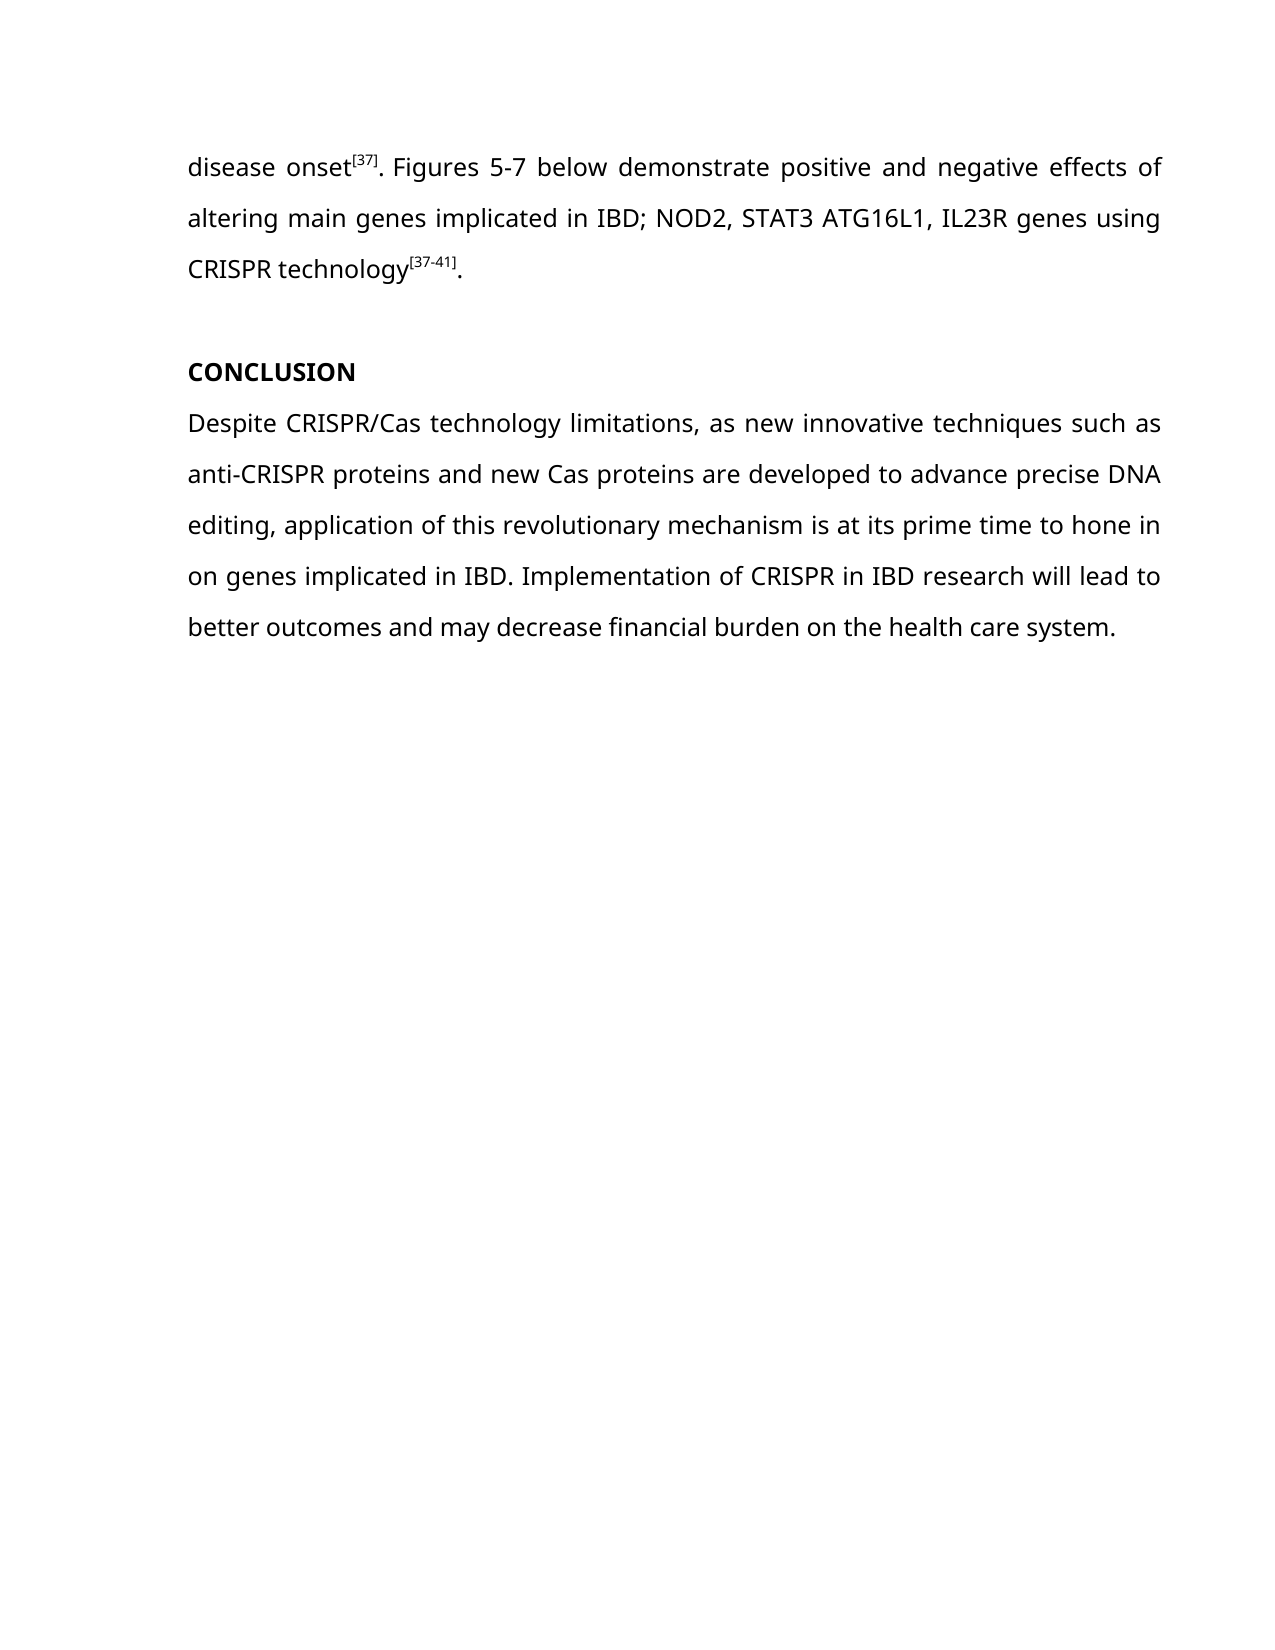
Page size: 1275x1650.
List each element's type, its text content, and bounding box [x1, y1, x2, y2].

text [187, 150, 1162, 286]
text Despite CRISPR/Cas technology limitations, as new innovative techniques such as anti-CRISPR proteins and new Cas proteins are developed to advance precise DNA editing, application of this revolutionary mechanism is at its prime time to hone in on genes implicated in IBD. Implementation of CRISPR in IBD research will lead to better outcomes and may decrease financial burden on the health care system. [187, 405, 1162, 643]
text CONCLUSION [187, 354, 1162, 388]
